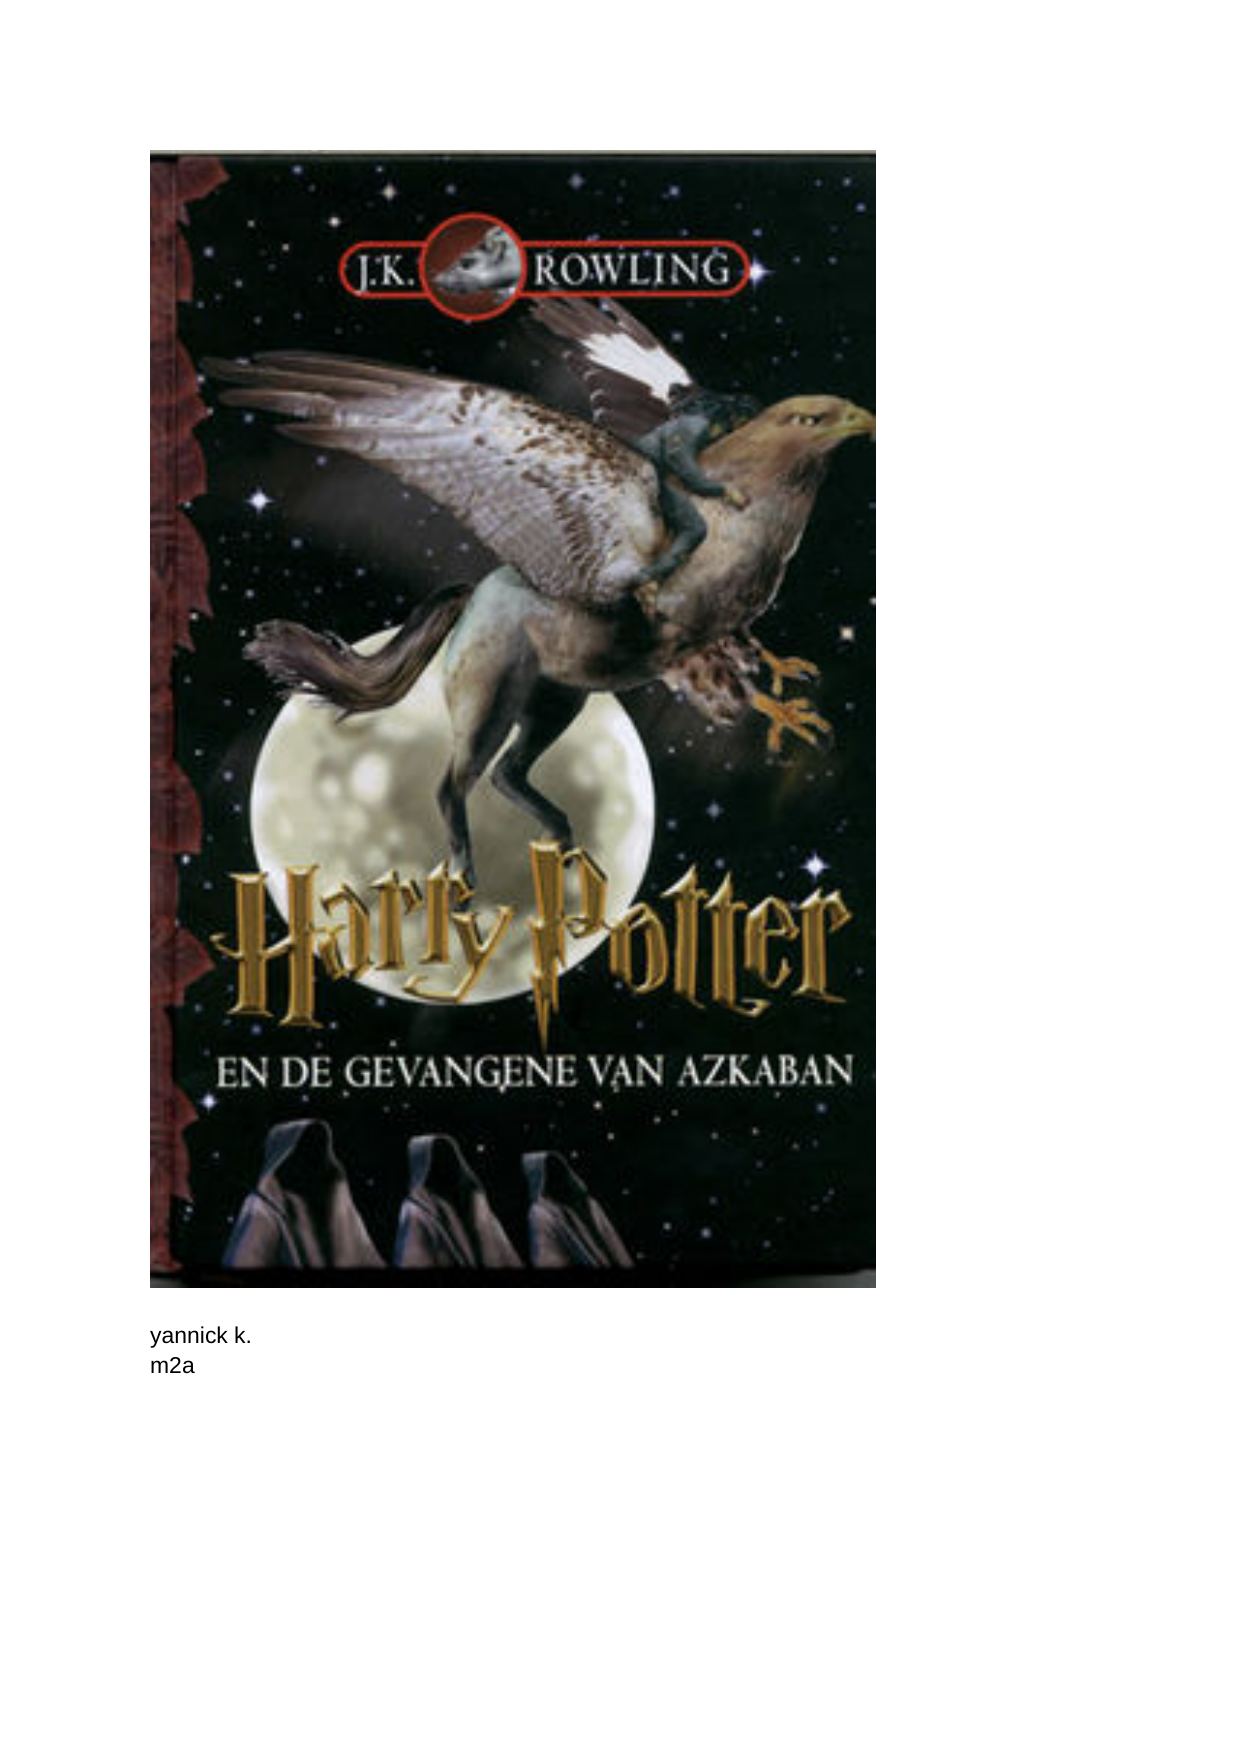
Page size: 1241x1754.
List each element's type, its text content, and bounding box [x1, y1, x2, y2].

picture [150, 150, 876, 1288]
text m2a [150, 1352, 1090, 1378]
text yannick k. [150, 1322, 1090, 1348]
